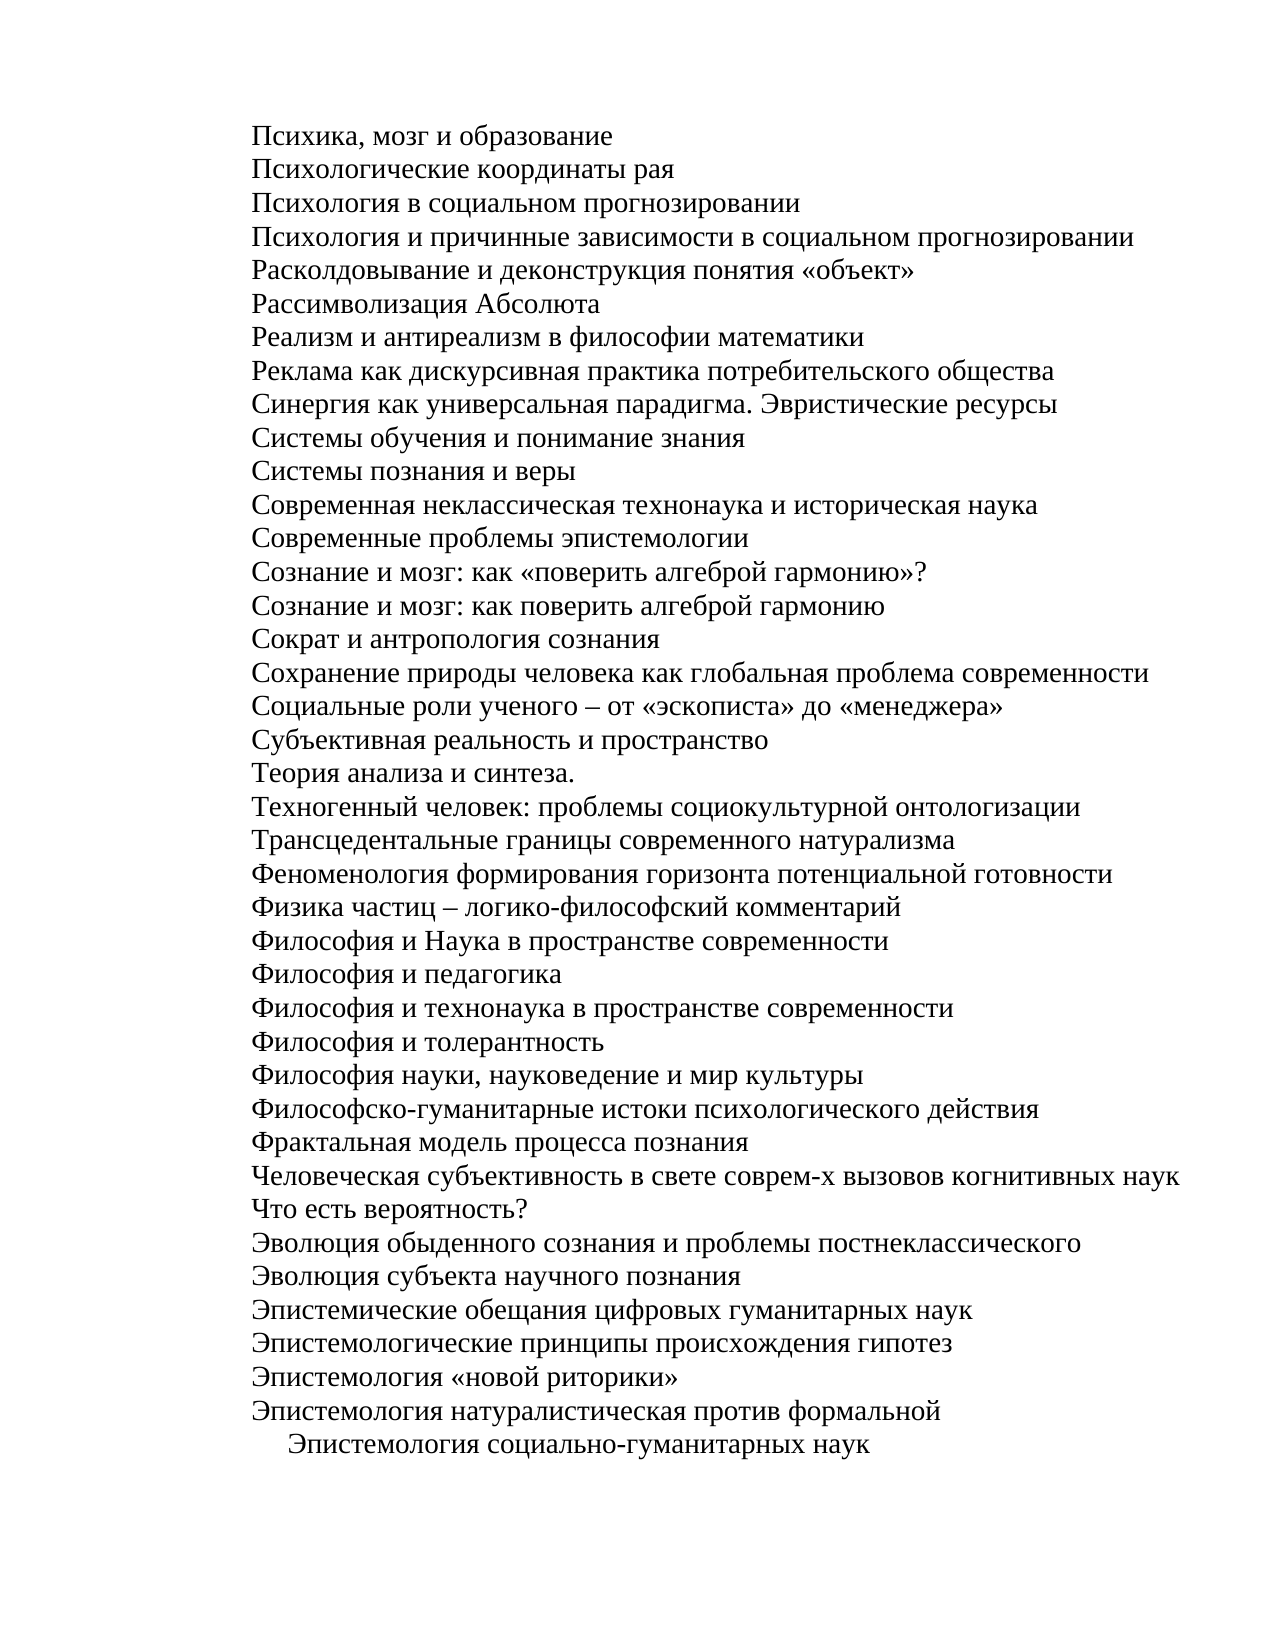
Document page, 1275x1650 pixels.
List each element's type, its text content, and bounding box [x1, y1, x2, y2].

text Эпистемология социально-гуманитарных наук [177, 1426, 1186, 1460]
text Психология в социальном прогнозировании [177, 185, 1186, 219]
text Эволюция обыденного сознания и проблемы постнеклассического [177, 1225, 1186, 1258]
text Фрактальная модель процесса познания [177, 1124, 1186, 1158]
text Эпистемология натуралистическая против формальной [177, 1393, 1186, 1426]
text Рассимволизация Абсолюта [177, 286, 1186, 319]
text Социальные роли ученого – от «эскописта» до «менеджера» [177, 688, 1186, 722]
text Философия науки, науковедение и мир культуры [177, 1057, 1186, 1091]
text Психика, мозг и образование [177, 118, 1186, 152]
text Эволюция субъекта научного познания [177, 1258, 1186, 1292]
text Эпистемология «новой риторики» [177, 1359, 1186, 1393]
text Системы обучения и понимание знания [177, 420, 1186, 453]
text Современная неклассическая технонаука и историческая наука [177, 487, 1186, 521]
text Человеческая субъективность в свете соврем-х вызовов когнитивных наук [177, 1158, 1186, 1191]
text Системы познания и веры [177, 453, 1186, 487]
text Синергия как универсальная парадигма. Эвристические ресурсы [177, 386, 1186, 420]
text Реклама как дискурсивная практика потребительского общества [177, 353, 1186, 386]
text Сохранение природы человека как глобальная проблема современности [177, 655, 1186, 688]
text Философско-гуманитарные истоки психологического действия [177, 1091, 1186, 1124]
text Философия и толерантность [177, 1024, 1186, 1057]
text Сознание и мозг: как «поверить алгеброй гармонию»? [177, 554, 1186, 588]
text Трансцедентальные границы современного натурализма [177, 822, 1186, 856]
text Субъективная реальность и пространство [177, 722, 1186, 755]
text Реализм и антиреализм в философии математики [177, 319, 1186, 353]
text Техногенный человек: проблемы социокультурной онтологизации [177, 789, 1186, 822]
text Что есть вероятность? [177, 1191, 1186, 1225]
text Феноменология формирования горизонта потенциальной готовности [177, 856, 1186, 889]
text Психологические координаты рая [177, 152, 1186, 185]
text Теория анализа и синтеза. [177, 755, 1186, 789]
text Расколдовывание и деконструкция понятия «объект» [177, 252, 1186, 286]
text Эпистемические обещания цифровых гуманитарных наук [177, 1292, 1186, 1326]
text Психология и причинные зависимости в социальном прогнозировании [177, 219, 1186, 252]
text Современные проблемы эпистемологии [177, 521, 1186, 554]
text Философия и Наука в пространстве современности [177, 923, 1186, 957]
text Сократ и антропология сознания [177, 621, 1186, 655]
text Философия и педагогика [177, 957, 1186, 990]
text Философия и технонаука в пространстве современности [177, 990, 1186, 1024]
text Физика частиц – логико-философский комментарий [177, 889, 1186, 923]
text Сознание и мозг: как поверить алгеброй гармонию [177, 588, 1186, 621]
text Эпистемологические принципы происхождения гипотез [177, 1326, 1186, 1359]
